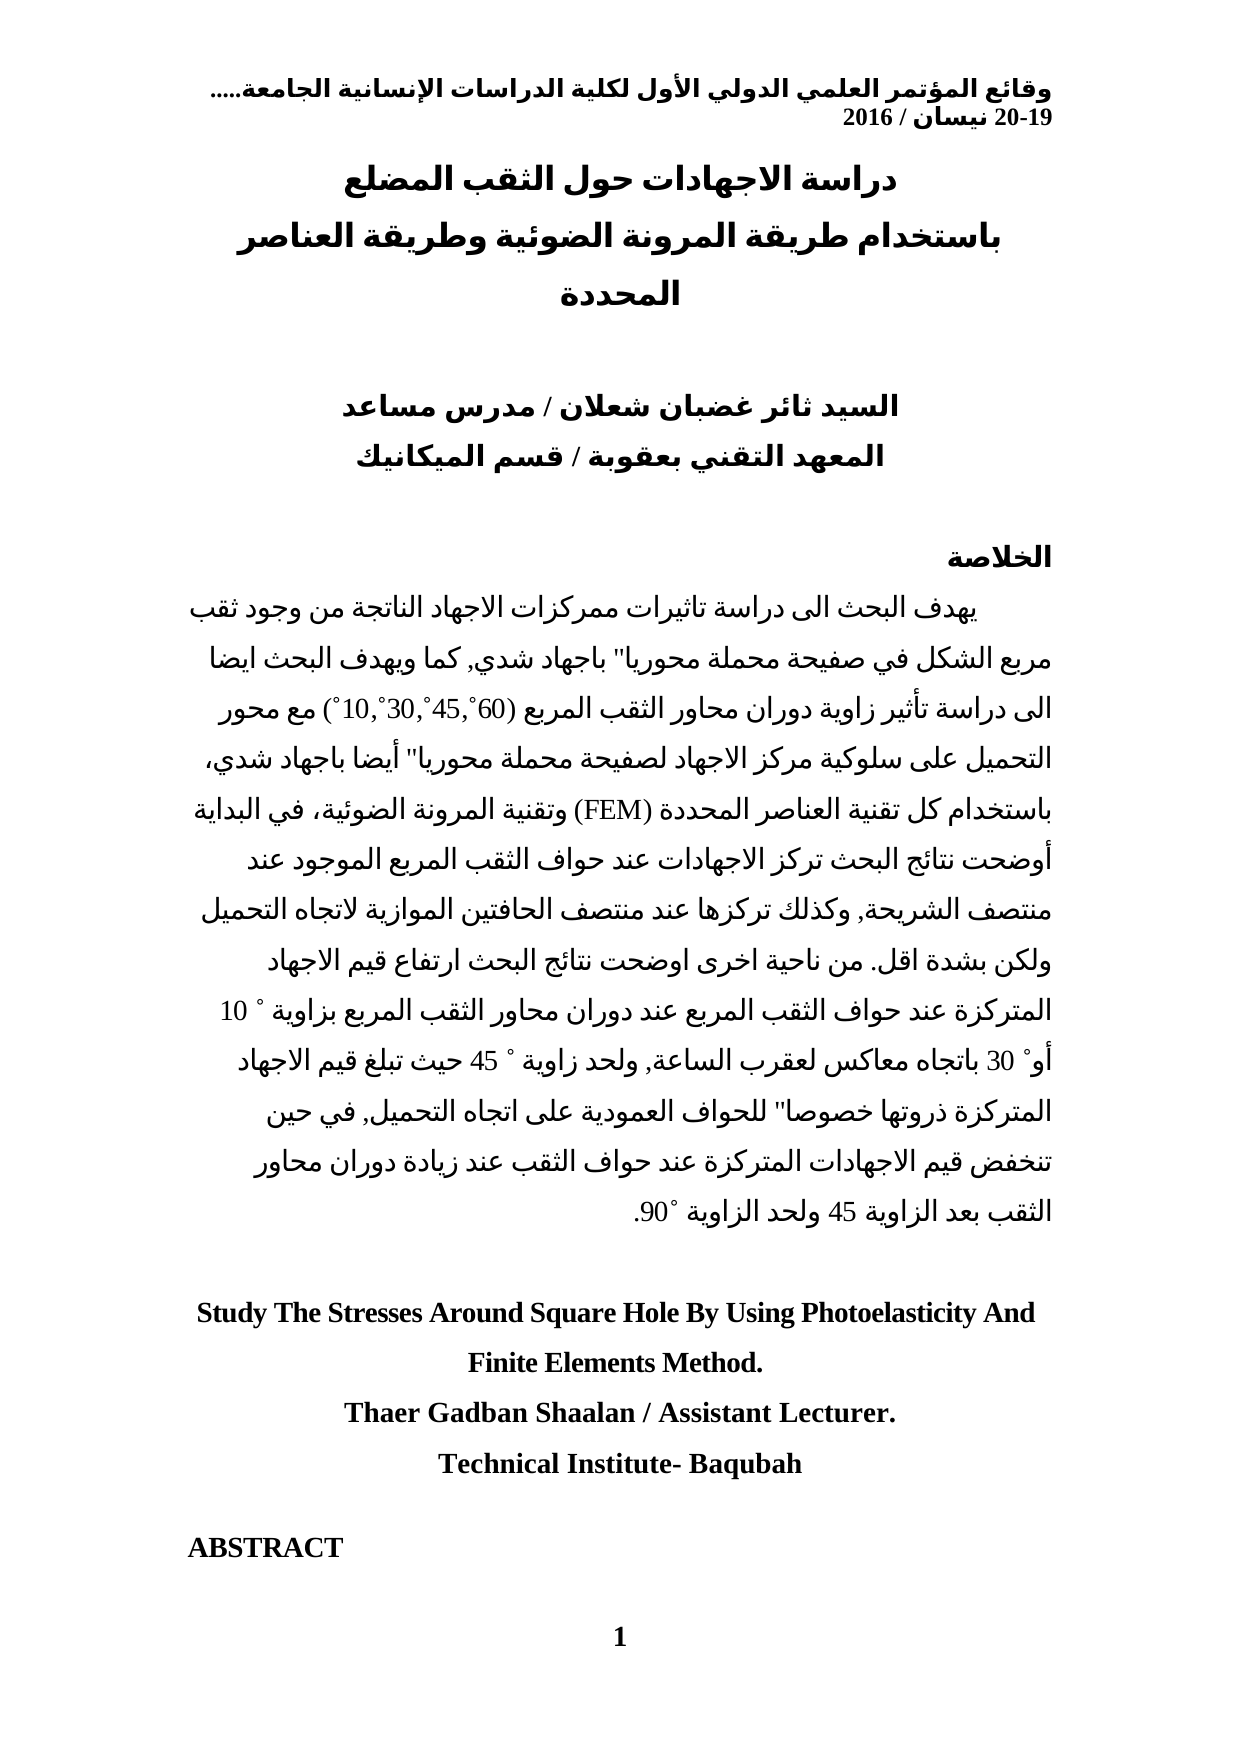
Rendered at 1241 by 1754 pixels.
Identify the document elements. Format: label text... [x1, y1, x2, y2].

text Study The Stresses Around Square Hole By Using Photoelasticity And Finite Elements Method. [187, 1295, 1044, 1379]
text دراسة الاجهادات حول الثقب المضلع [187, 159, 1053, 198]
text السيد ثائر غضبان شعلان / مدرس مساعد [187, 389, 1053, 423]
text Technical Institute- Baqubah [187, 1446, 1053, 1479]
text Thaer Gadban Shaalan / Assistant Lecturer. [187, 1396, 1053, 1429]
text يهدف البحث الى دراسة تاثيرات ممركزات الاجهاد الناتجة من وجود ثقب مربع الشكل في صفيحة محملة محوريا" باجهاد شدي, كما ويهدف البحث ايضا الى دراسة تأثير زاوية دوران محاور الثقب المربع (60˚,45˚,30˚,10˚) مع محور التحميل على سلوكية مركز الاجهاد لصفيحة محملة محوريا" أيضا باجهاد شدي، باستخدام كل تقنية العناصر المحددة (FEM) وتقنية المرونة الضوئية، في البداية أوضحت نتائج البحث تركز الاجهادات عند حواف الثقب المربع الموجود عند منتصف الشريحة, وكذلك تركزها عند منتصف الحافتين الموازية لاتجاه التحميل ولكن بشدة اقل. من ناحية اخرى اوضحت نتائج البحث ارتفاع قيم الاجهاد المتركزة عند حواف الثقب المربع عند دوران محاور الثقب المربع بزاوية ˚ 10 أو˚ 30 باتجاه معاكس لعقرب الساعة, ولحد زاوية ˚ 45 حيث تبلغ قيم الاجهاد المتركزة ذروتها خصوصا" للحواف العمودية على اتجاه التحميل, في حين تنخفض قيم الاجهادات المتركزة عند حواف الثقب عند زيادة دوران محاور الثقب بعد الزاوية 45 ولحد الزاوية ˚90. [187, 591, 1053, 1228]
text الخلاصة [187, 540, 1053, 574]
text المعهد التقني بعقوبة / قسم الميكانيك [187, 439, 1053, 473]
text باستخدام طريقة المرونة الضوئية وطريقة العناصر المحددة [187, 217, 1053, 313]
text ABSTRACT [187, 1530, 1053, 1563]
